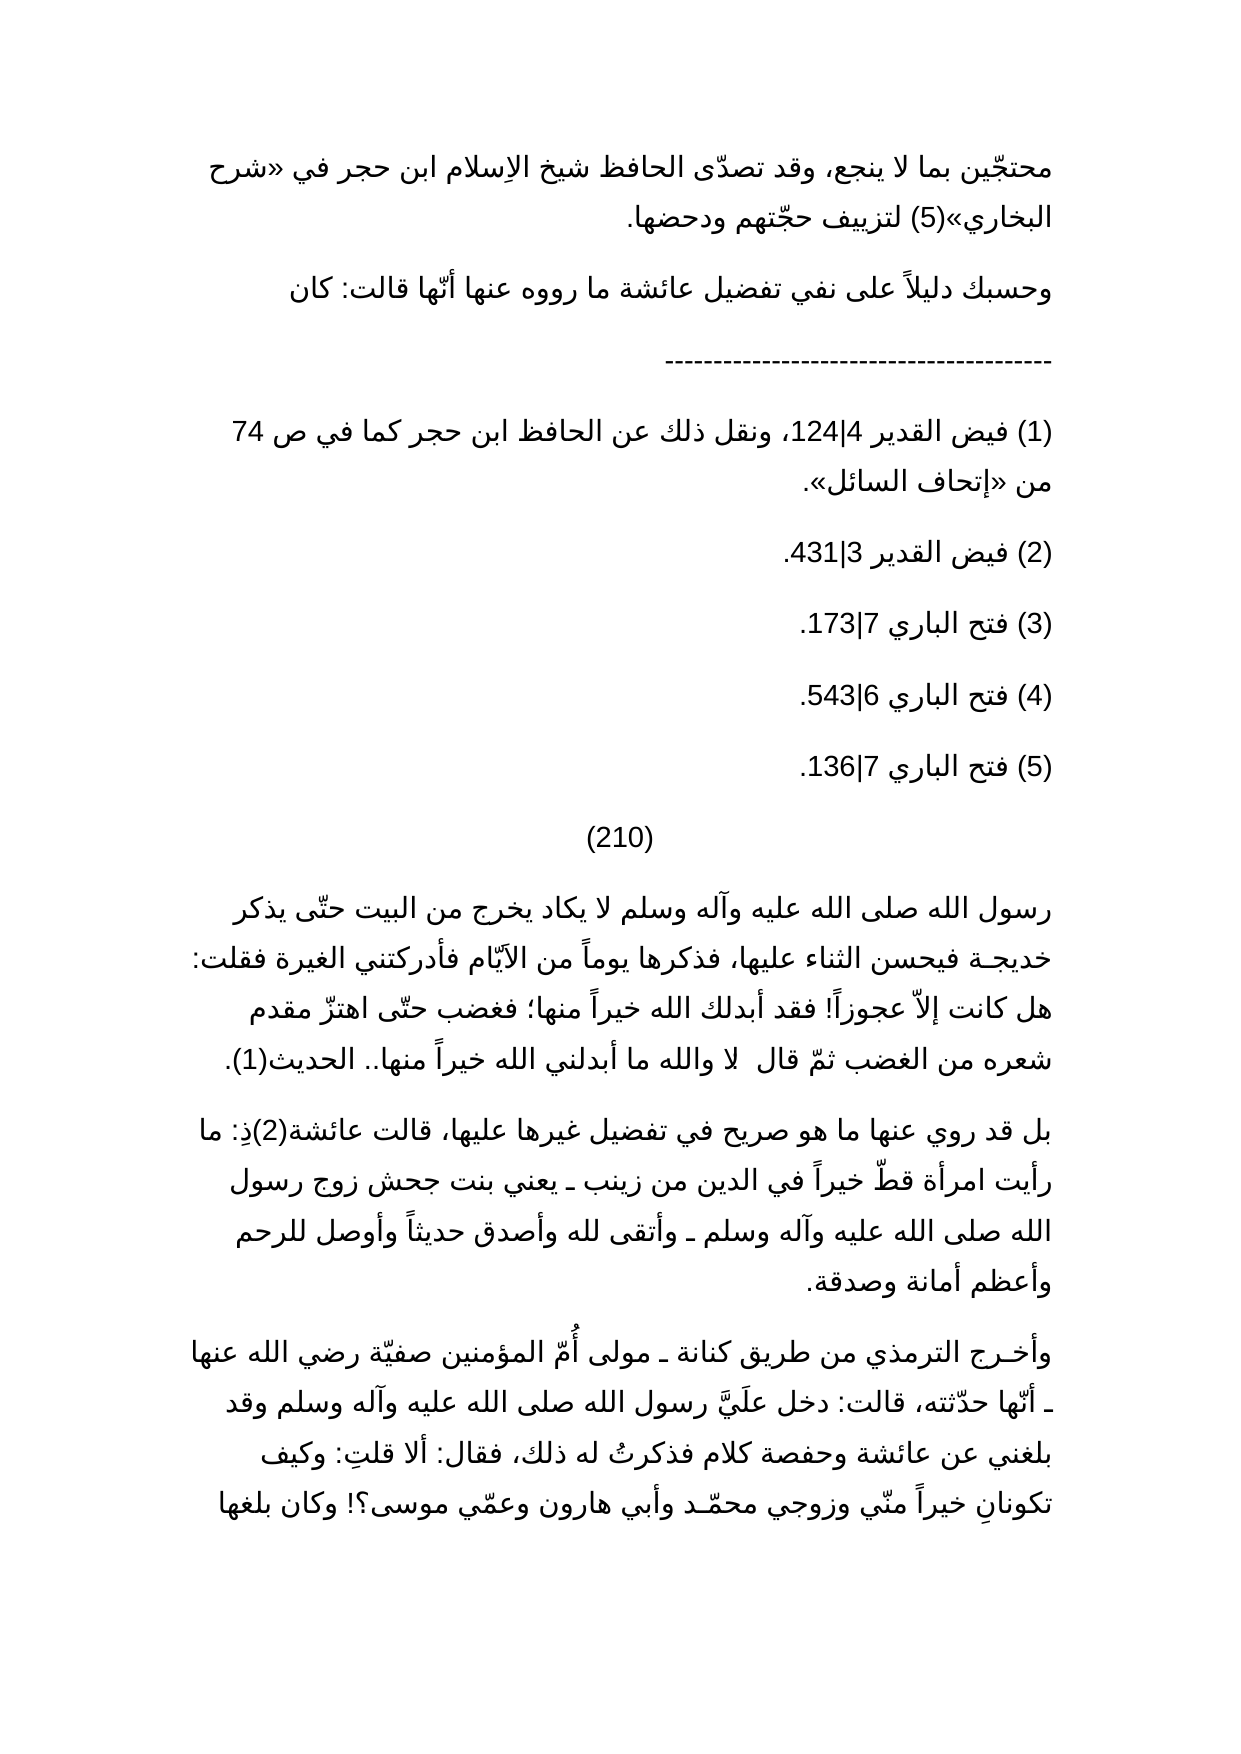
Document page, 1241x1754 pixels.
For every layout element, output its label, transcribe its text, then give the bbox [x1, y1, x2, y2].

text ---------------------------------------- [187, 343, 1053, 376]
text (2) فيض القدير 3|431. [187, 535, 1053, 569]
text (1) فيض القدير 4|124، ونقل ذلك عن الحافظ ابن حجر كما في ص 74 من «إتحاف السائل». [187, 414, 1053, 498]
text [187, 1335, 1053, 1519]
text وحسبك دليلاً على نفي تفضيل عائشة ما رووه عنها أنّها قالت: كان [187, 271, 1053, 305]
text (4) فتح الباري 6|543. [187, 677, 1053, 711]
text (210) [187, 820, 1053, 853]
text رسول الله صلى الله عليه وآله وسلم لا يكاد يخرج من البيت حتّى يذكر خديجـة فيحسن الثناء عليها، فذكرها يوماً من الاَيّام فأدركتني الغيرة فقلت: هل كانت إلاّ عجوزاً! فقد أبدلك الله خيراً منها؛ فغضب حتّى اهتزّ مقدم شعره من الغضب ثمّ قال: لا والله ما أبدلني الله خيراً منها.. الحديث(1). [187, 891, 1053, 1075]
text (5) فتح الباري 7|136. [187, 749, 1053, 782]
text (3) فتح الباري 7|173. [187, 606, 1053, 640]
text محتجّين بما لا ينجع، وقد تصدّى الحافظ شيخ الاِسلام ابن حجر في «شرح البخاري»(5) لتزييف حجّتهم ودحضها. [187, 150, 1053, 234]
text بل قد روي عنها ما هو صريح في تفضيل غيرها عليها، قالت عائشة(2)ذِ: ما رأيت امرأة قطّ خيراً في الدين من زينب ـ يعني بنت جحش زوج رسول الله صلى الله عليه وآله وسلم ـ وأتقى لله وأصدق حديثاً وأوصل للرحم وأعظم أمانة وصدقة. [187, 1113, 1053, 1297]
